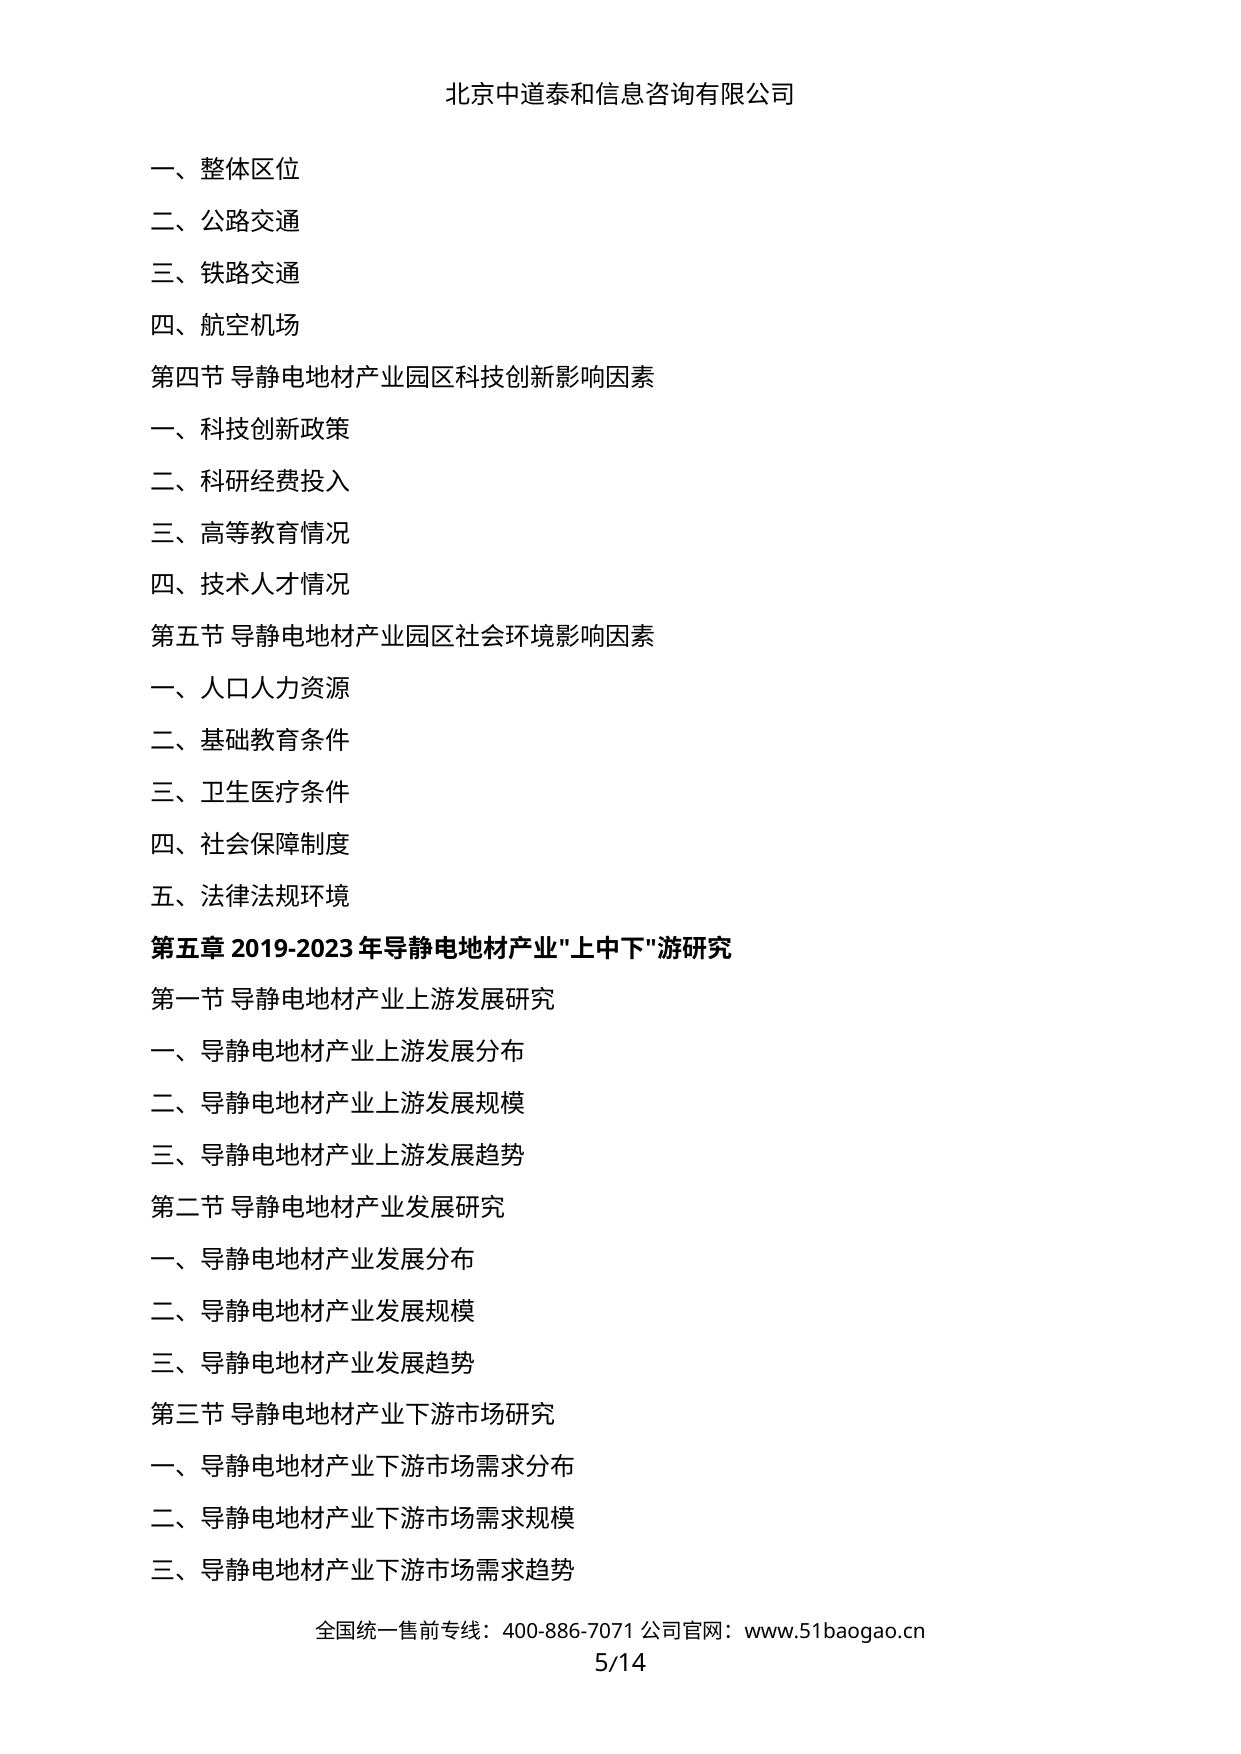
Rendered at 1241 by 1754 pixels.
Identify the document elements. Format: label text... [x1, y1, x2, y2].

text 三、导静电地材产业上游发展趋势 [150, 1136, 1090, 1172]
text 第五章 2019-2023年导静电地材产业"上中下"游研究 [150, 928, 1090, 964]
text 一、导静电地材产业下游市场需求分布 [150, 1447, 1090, 1483]
text 四、社会保障制度 [150, 824, 1090, 861]
text 一、人口人力资源 [150, 669, 1090, 705]
text 二、导静电地材产业上游发展规模 [150, 1084, 1090, 1120]
text 二、科研经费投入 [150, 461, 1090, 497]
text 第二节 导静电地材产业发展研究 [150, 1187, 1090, 1224]
text 一、导静电地材产业上游发展分布 [150, 1032, 1090, 1068]
text 四、航空机场 [150, 306, 1090, 342]
text 第五节 导静电地材产业园区社会环境影响因素 [150, 617, 1090, 653]
text 五、法律法规环境 [150, 876, 1090, 912]
text 一、科技创新政策 [150, 409, 1090, 446]
text 二、导静电地材产业发展规模 [150, 1291, 1090, 1327]
text 第一节 导静电地材产业上游发展研究 [150, 980, 1090, 1016]
text 二、基础教育条件 [150, 721, 1090, 757]
text 一、整体区位 [150, 150, 1090, 186]
text 三、高等教育情况 [150, 513, 1090, 549]
text 一、导静电地材产业发展分布 [150, 1239, 1090, 1276]
text 三、铁路交通 [150, 254, 1090, 290]
text 二、公路交通 [150, 202, 1090, 238]
text 三、导静电地材产业发展趋势 [150, 1343, 1090, 1379]
text 三、导静电地材产业下游市场需求趋势 [150, 1551, 1090, 1587]
text 第三节 导静电地材产业下游市场研究 [150, 1395, 1090, 1431]
text 第四节 导静电地材产业园区科技创新影响因素 [150, 357, 1090, 394]
text 四、技术人才情况 [150, 565, 1090, 601]
text 二、导静电地材产业下游市场需求规模 [150, 1499, 1090, 1535]
text 三、卫生医疗条件 [150, 772, 1090, 809]
